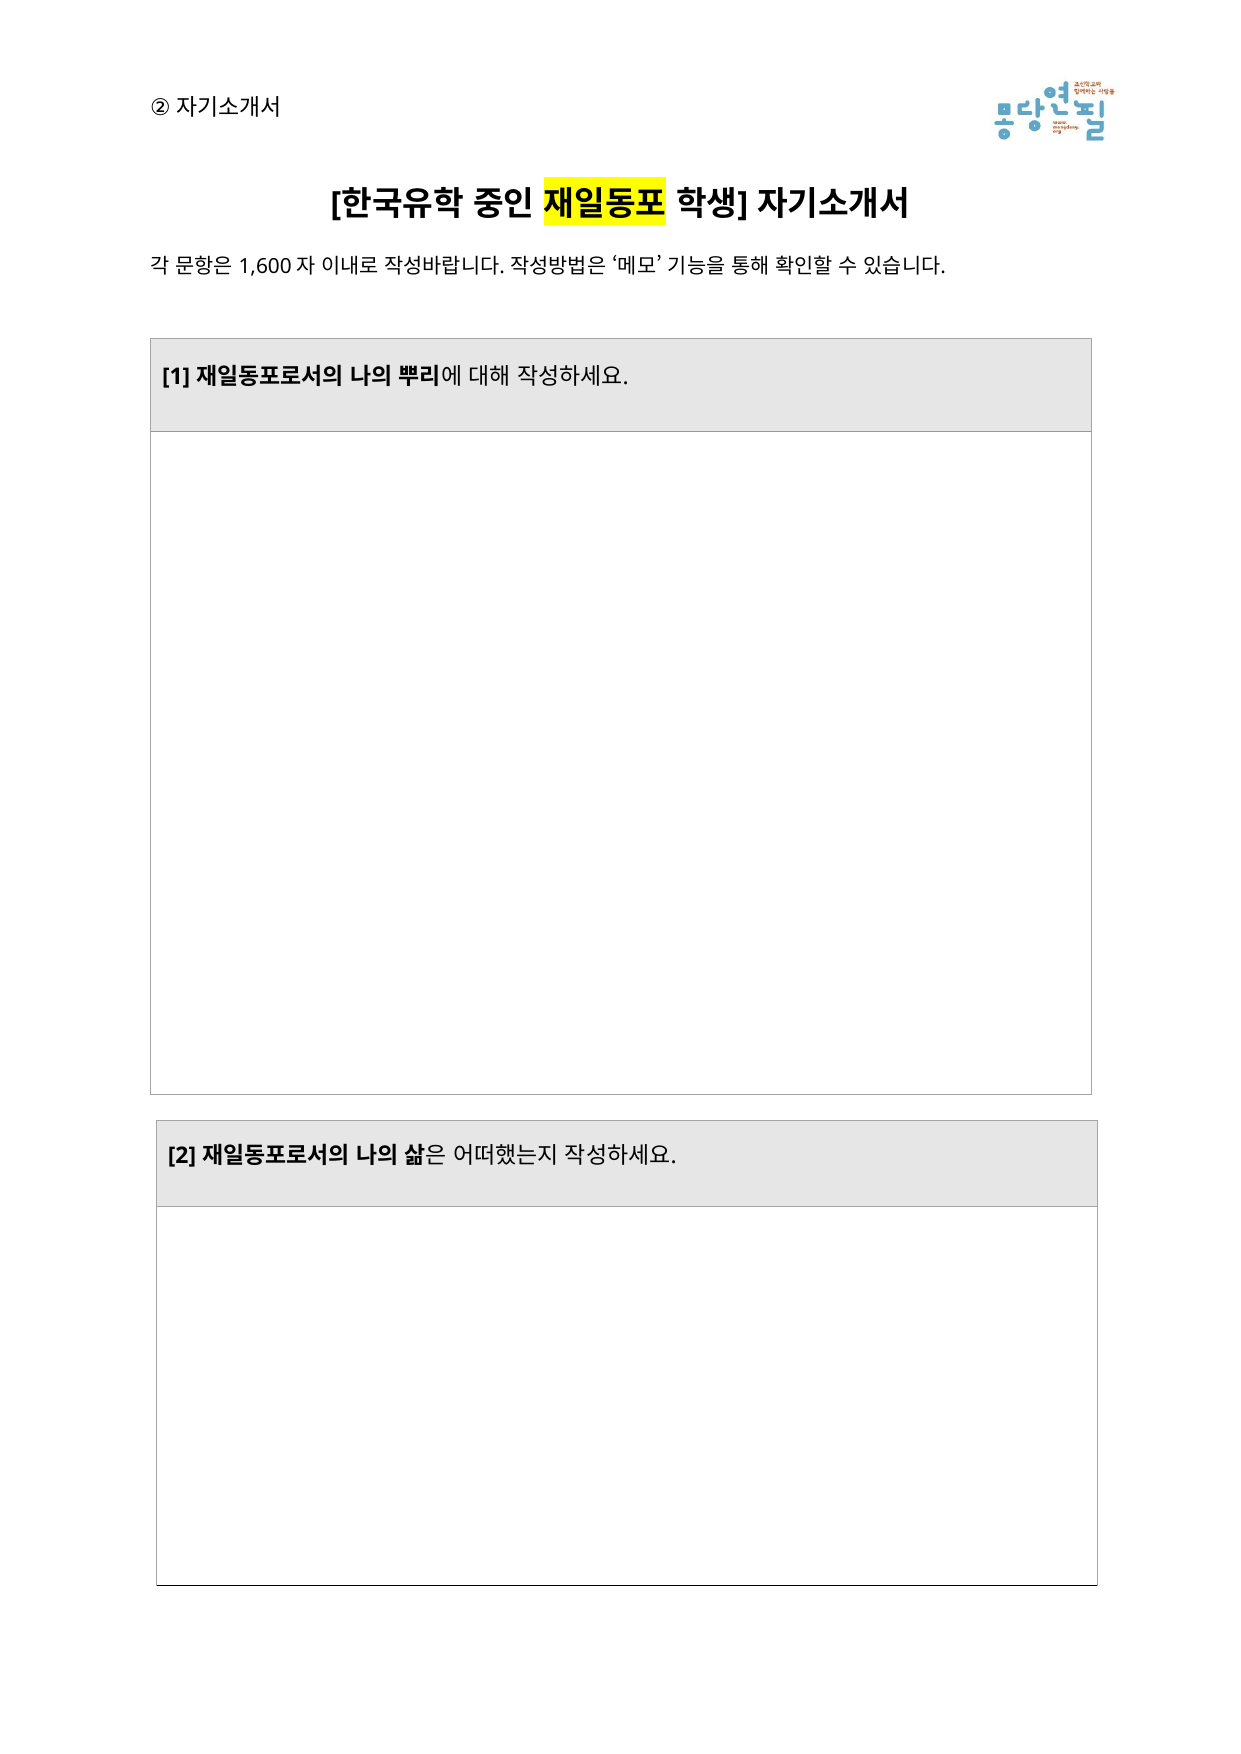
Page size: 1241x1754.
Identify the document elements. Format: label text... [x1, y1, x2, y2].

table_cell [151, 432, 1091, 1093]
table_header [1] 재일동포로서의 나의 뿌리에 대해 작성하세요. [151, 339, 1091, 431]
text 각 문항은 1,600자 이내로 작성바랍니다. 작성방법은 ‘메모’ 기능을 통해 확인할 수 있습니다. [150, 250, 1090, 280]
table_cell [157, 1207, 1097, 1585]
table_header [2] 재일동포로서의 나의 삶은 어떠했는지 작성하세요. [157, 1121, 1097, 1206]
text [한국유학 중인 재일동포 학생] 자기소개서 [150, 177, 1090, 226]
picture [986, 63, 1123, 153]
